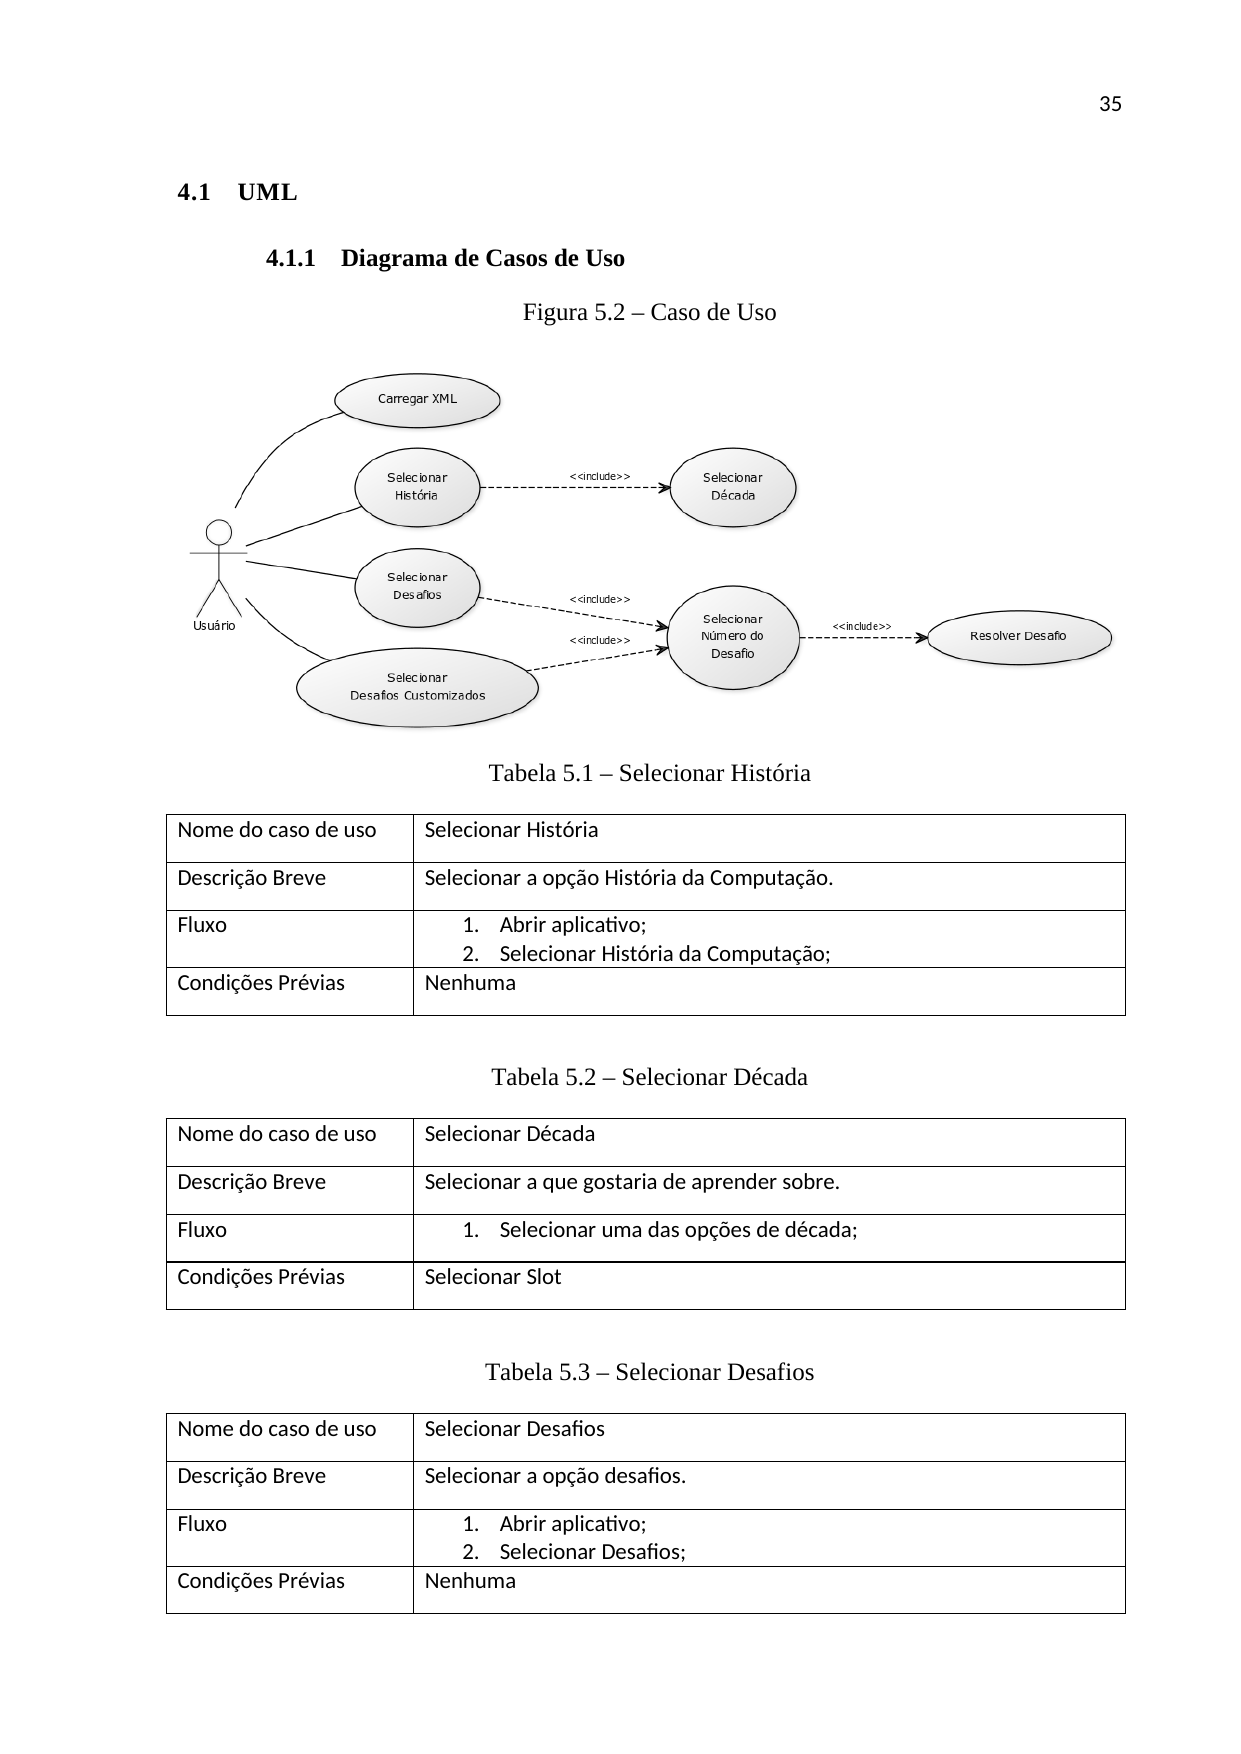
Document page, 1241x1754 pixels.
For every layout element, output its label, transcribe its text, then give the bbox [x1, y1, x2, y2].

table_cell Selecionar a opção desafios. [414, 1462, 1125, 1508]
table_cell Abrir aplicativo; Selecionar Desafios; [414, 1510, 1125, 1566]
table_cell Nenhuma [414, 968, 1125, 1014]
text Tabela 5.2 – Selecionar Década [177, 1062, 1122, 1091]
table_cell Abrir aplicativo; Selecionar História da Computação; [414, 911, 1125, 967]
table_cell Selecionar a que gostaria de aprender sobre. [414, 1167, 1125, 1214]
table_cell Condições Prévias [167, 1263, 413, 1309]
table_header Selecionar Desafios [414, 1414, 1125, 1461]
text Figura 5.2 – Caso de Uso [177, 297, 1122, 326]
subtitle Diagrama de Casos de Uso [266, 243, 1122, 272]
table_header Nome do caso de uso [167, 1119, 413, 1166]
table_header Nome do caso de uso [167, 1414, 413, 1461]
table_header Nome do caso de uso [167, 815, 413, 862]
table_cell Nenhuma [414, 1567, 1125, 1613]
table_cell Descrição Breve [167, 1167, 413, 1214]
table_header Selecionar História [414, 815, 1125, 862]
table_cell Condições Prévias [167, 1567, 413, 1613]
table_header Selecionar Década [414, 1119, 1125, 1166]
table_cell Selecionar a opção História da Computação. [414, 863, 1125, 909]
table_cell Fluxo [167, 1215, 413, 1261]
table_cell Selecionar Slot [414, 1263, 1125, 1309]
table_cell Fluxo [167, 911, 413, 967]
table_cell Descrição Breve [167, 1462, 413, 1508]
table_cell Descrição Breve [167, 863, 413, 909]
subtitle UML [177, 177, 1122, 206]
text Tabela 5.1 – Selecionar História [177, 758, 1122, 787]
table_cell Selecionar uma das opções de década; [414, 1215, 1125, 1261]
table_cell Condições Prévias [167, 968, 413, 1014]
text Tabela 5.3 – Selecionar Desafios [177, 1357, 1122, 1386]
picture [177, 352, 1123, 740]
table_cell Fluxo [167, 1510, 413, 1566]
